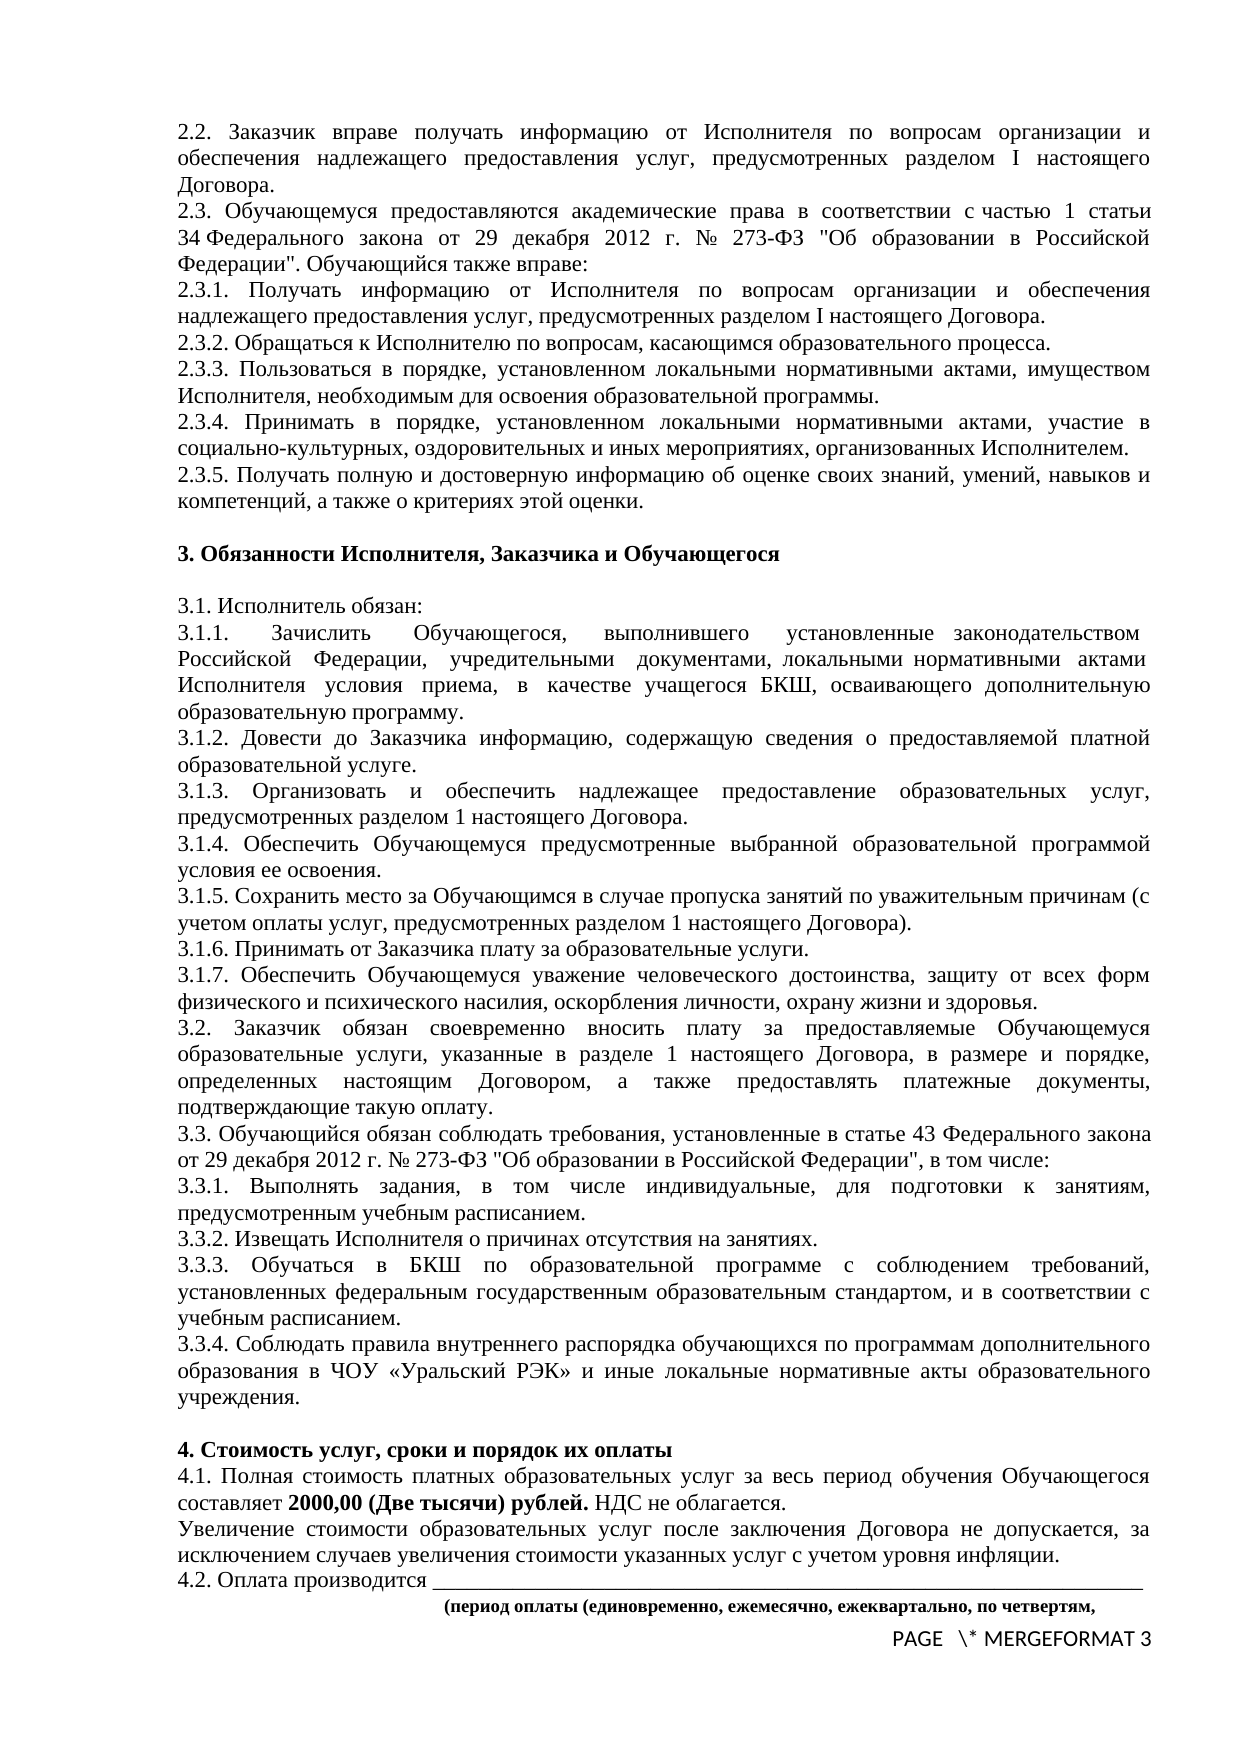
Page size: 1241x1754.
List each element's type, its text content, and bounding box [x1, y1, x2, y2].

text 3.2. Заказчик обязан своевременно вносить плату за предоставляемые Обучающемуся образовательные услуги, указанные в разделе 1 настоящего Договора, в размере и порядке, определенных настоящим Договором, а также предоставлять платежные документы, подтверждающие такую оплату. [177, 1014, 1152, 1119]
text 3.3. Обучающийся обязан соблюдать требования, установленные в статье 43 Федерального закона от 29 декабря 2012 г. № 273-ФЗ "Об образовании в Российской Федерации", в том числе: [177, 1119, 1152, 1172]
text 2.3.1. Получать информацию от Исполнителя по вопросам организации и обеспечения надлежащего предоставления услуг, предусмотренных разделом I настоящего Договора. [177, 276, 1152, 329]
text 4.2. Оплата производится ______________________________________________________________ [177, 1568, 1152, 1593]
text 3.3.4. Соблюдать правила внутреннего распорядка обучающихся по программам дополнительного образования в ЧОУ «Уральский РЭК» и иные локальные нормативные акты образовательного учреждения. [177, 1330, 1152, 1409]
text 2.3. Обучающемуся предоставляются академические права в соответствии с частью 1 статьи 34 Федерального закона от 29 декабря 2012 г. № 273-ФЗ "Об образовании в Российской Федерации". Обучающийся также вправе: [177, 197, 1152, 276]
text 2.3.5. Получать полную и достоверную информацию об оценке своих знаний, умений, навыков и компетенций, а также о критериях этой оценки. [177, 461, 1152, 513]
text Увеличение стоимости образовательных услуг после заключения Договора не допускается, за исключением случаев увеличения стоимости указанных услуг с учетом уровня инфляции. [177, 1515, 1152, 1568]
text 3. Обязанности Исполнителя, Заказчика и Обучающегося [177, 540, 1152, 566]
text 3.3.1. Выполнять задания, в том числе индивидуальные, для подготовки к занятиям, предусмотренным учебным расписанием. [177, 1172, 1152, 1225]
text 2.3.2. Обращаться к Исполнителю по вопросам, касающимся образовательного процесса. [177, 329, 1152, 355]
text 4.1. Полная стоимость платных образовательных услуг за весь период обучения Обучающегося составляет 2000,00 (Две тысячи) рублей. НДС не облагается. [177, 1462, 1152, 1515]
text 3.1.7. Обеспечить Обучающемуся уважение человеческого достоинства, защиту от всех форм физического и психического насилия, оскорбления личности, охрану жизни и здоровья. [177, 961, 1152, 1014]
text 3.3.3. Обучаться в БКШ по образовательной программе с соблюдением требований, установленных федеральным государственным образовательным стандартом, и в соответствии с учебным расписанием. [177, 1251, 1152, 1330]
text 3.1.1. Зачислить Обучающегося, выполнившего установленные законодательством Российской Федерации, учредительными документами, локальными нормативными актами Исполнителя условия приема, в качестве учащегося БКШ, осваивающего дополнительную образовательную программу. [177, 619, 1152, 724]
text 3.1. Исполнитель обязан: [177, 592, 1152, 619]
text 2.2. Заказчик вправе получать информацию от Исполнителя по вопросам организации и обеспечения надлежащего предоставления услуг, предусмотренных разделом I настоящего Договора. [177, 118, 1152, 197]
text 2.3.4. Принимать в порядке, установленном локальными нормативными актами, участие в социально-культурных, оздоровительных и иных мероприятиях, организованных Исполнителем. [177, 408, 1152, 461]
text 4. Стоимость услуг, сроки и порядок их оплаты [177, 1436, 1152, 1462]
text 3.1.4. Обеспечить Обучающемуся предусмотренные выбранной образовательной программой условия ее освоения. [177, 830, 1152, 882]
text 2.3.3. Пользоваться в порядке, установленном локальными нормативными актами, имуществом Исполнителя, необходимым для освоения образовательной программы. [177, 355, 1152, 408]
text 3.1.3. Организовать и обеспечить надлежащее предоставление образовательных услуг, предусмотренных разделом 1 настоящего Договора. [177, 777, 1152, 830]
text 3.1.6. Принимать от Заказчика плату за образовательные услуги. [177, 935, 1152, 961]
text 3.1.2. Довести до Заказчика информацию, содержащую сведения о предоставляемой платной образовательной услуге. [177, 724, 1152, 777]
text 3.3.2. Извещать Исполнителя о причинах отсутствия на занятиях. [177, 1225, 1152, 1251]
text (период оплаты (единовременно, ежемесячно, ежеквартально, по четвертям, [177, 1593, 1152, 1618]
text 3.1.5. Сохранить место за Обучающимся в случае пропуска занятий по уважительным причинам (с учетом оплаты услуг, предусмотренных разделом 1 настоящего Договора). [177, 882, 1152, 935]
